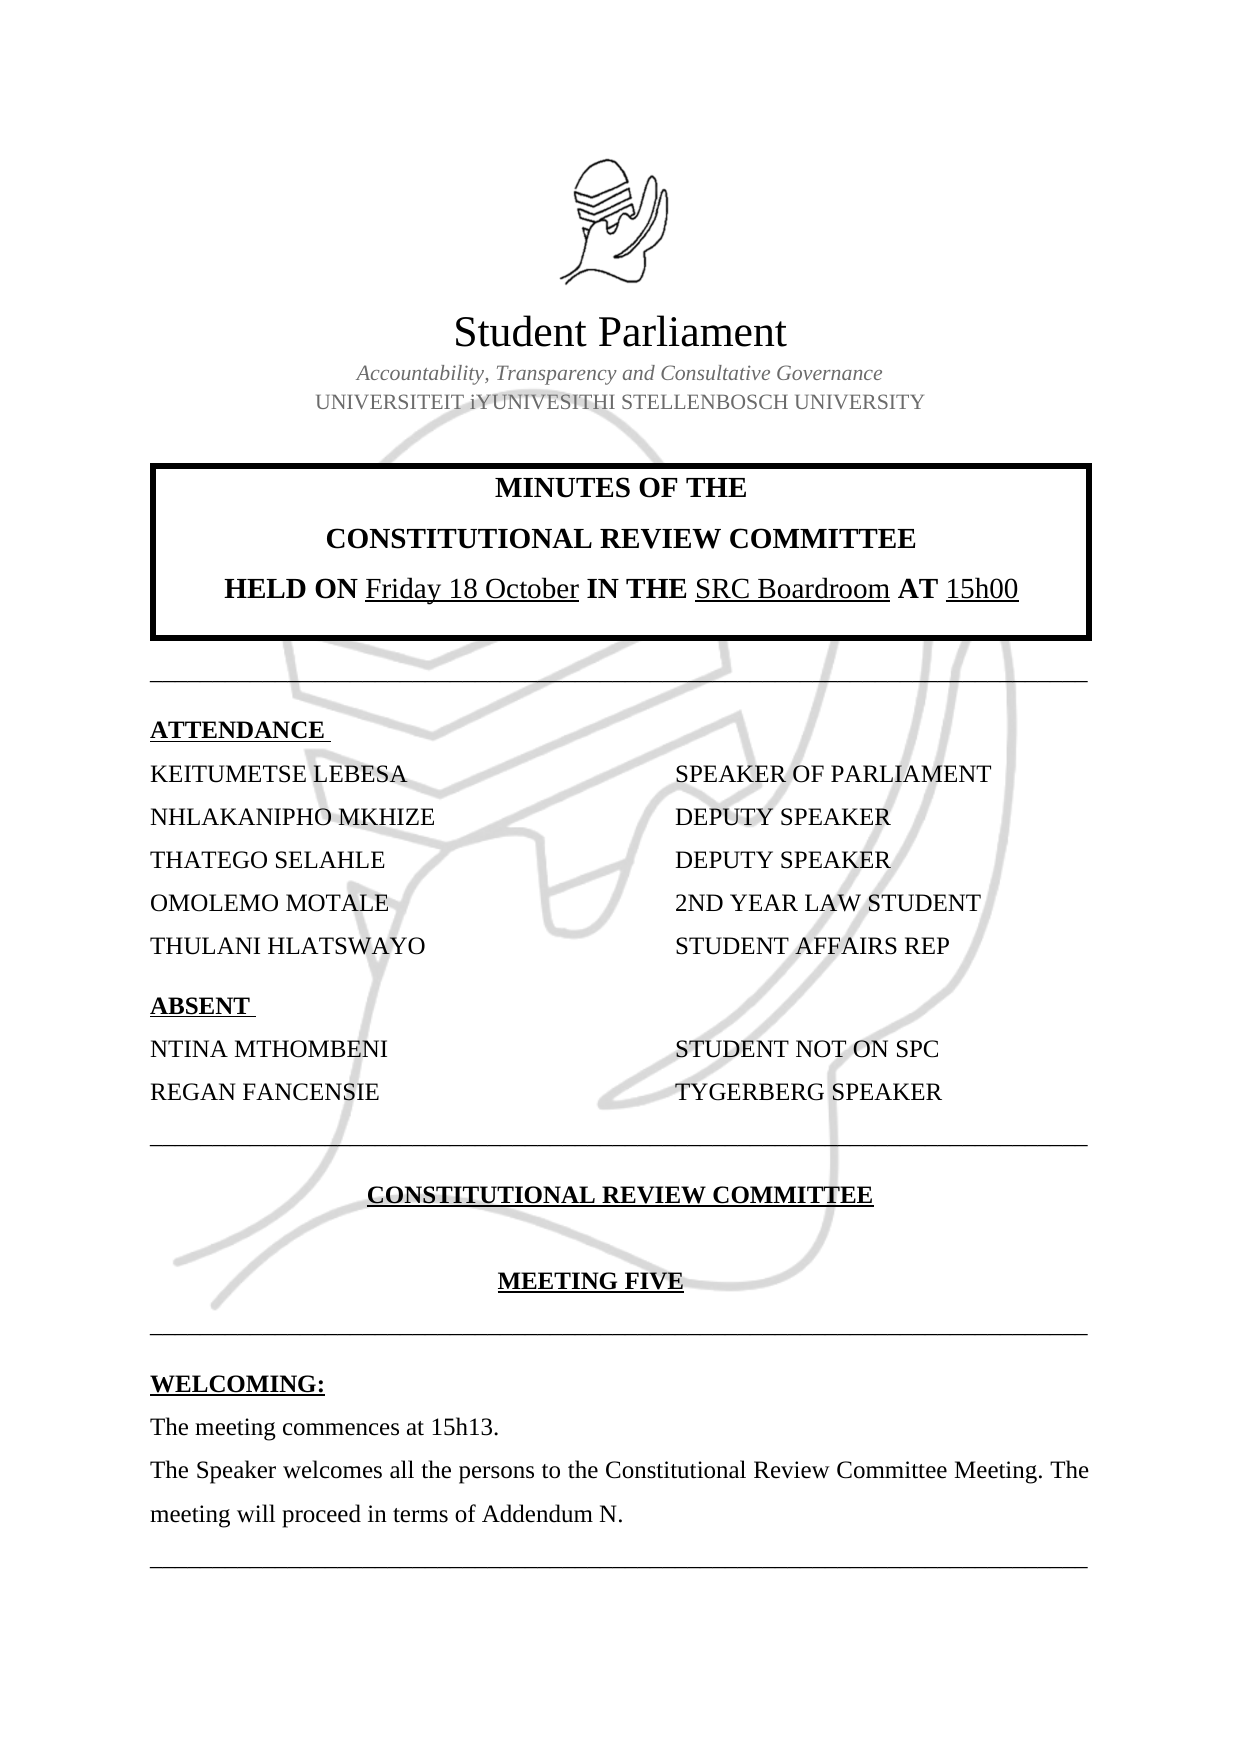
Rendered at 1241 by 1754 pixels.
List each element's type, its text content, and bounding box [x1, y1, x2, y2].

subtitle ATTENDANCE [150, 716, 1090, 744]
text The meeting commences at 15h13. [150, 1412, 1090, 1441]
subtitle ABSENT [150, 991, 1090, 1020]
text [150, 1542, 1090, 1571]
text ___________________________________________________________________________ [150, 1309, 1090, 1338]
text THULANI HLATSWAYO STUDENT AFFAIRS REP [150, 931, 1090, 960]
picture [557, 150, 683, 304]
text THATEGO SELAHLE DEPUTY SPEAKER [150, 845, 1090, 874]
subtitle WELCOMING: [150, 1369, 1090, 1398]
text NTINA MTHOMBENI STUDENT NOT ON SPC [150, 1034, 1090, 1063]
text Accountability, Transparency and Consultative Governance [150, 360, 1090, 385]
text MEETING FIVE [150, 1266, 1031, 1295]
subtitle CONSTITUTIONAL REVIEW COMMITTEE [150, 1180, 1090, 1209]
text NHLAKANIPHO MKHIZE DEPUTY SPEAKER [150, 802, 1090, 831]
text ___________________________________________________________________________ [150, 1120, 1090, 1149]
text KEITUMETSE LEBESA SPEAKER OF PARLIAMENT [150, 759, 1090, 787]
text REGAN FANCENSIE TYGERBERG SPEAKER [150, 1077, 1090, 1106]
text ___________________________________________________________________________ [150, 641, 1090, 684]
text UNIVERSITEIT iYUNIVESITHI STELLENBOSCH UNIVERSITY [150, 389, 1090, 414]
text OMOLEMO MOTALE 2ND YEAR LAW STUDENT [150, 888, 1090, 917]
text The Speaker welcomes all the persons to the Constitutional Review Committee Meeting. The meeting will proceed in terms of Addendum N. [150, 1456, 1090, 1527]
text Student Parliament [150, 306, 1090, 356]
